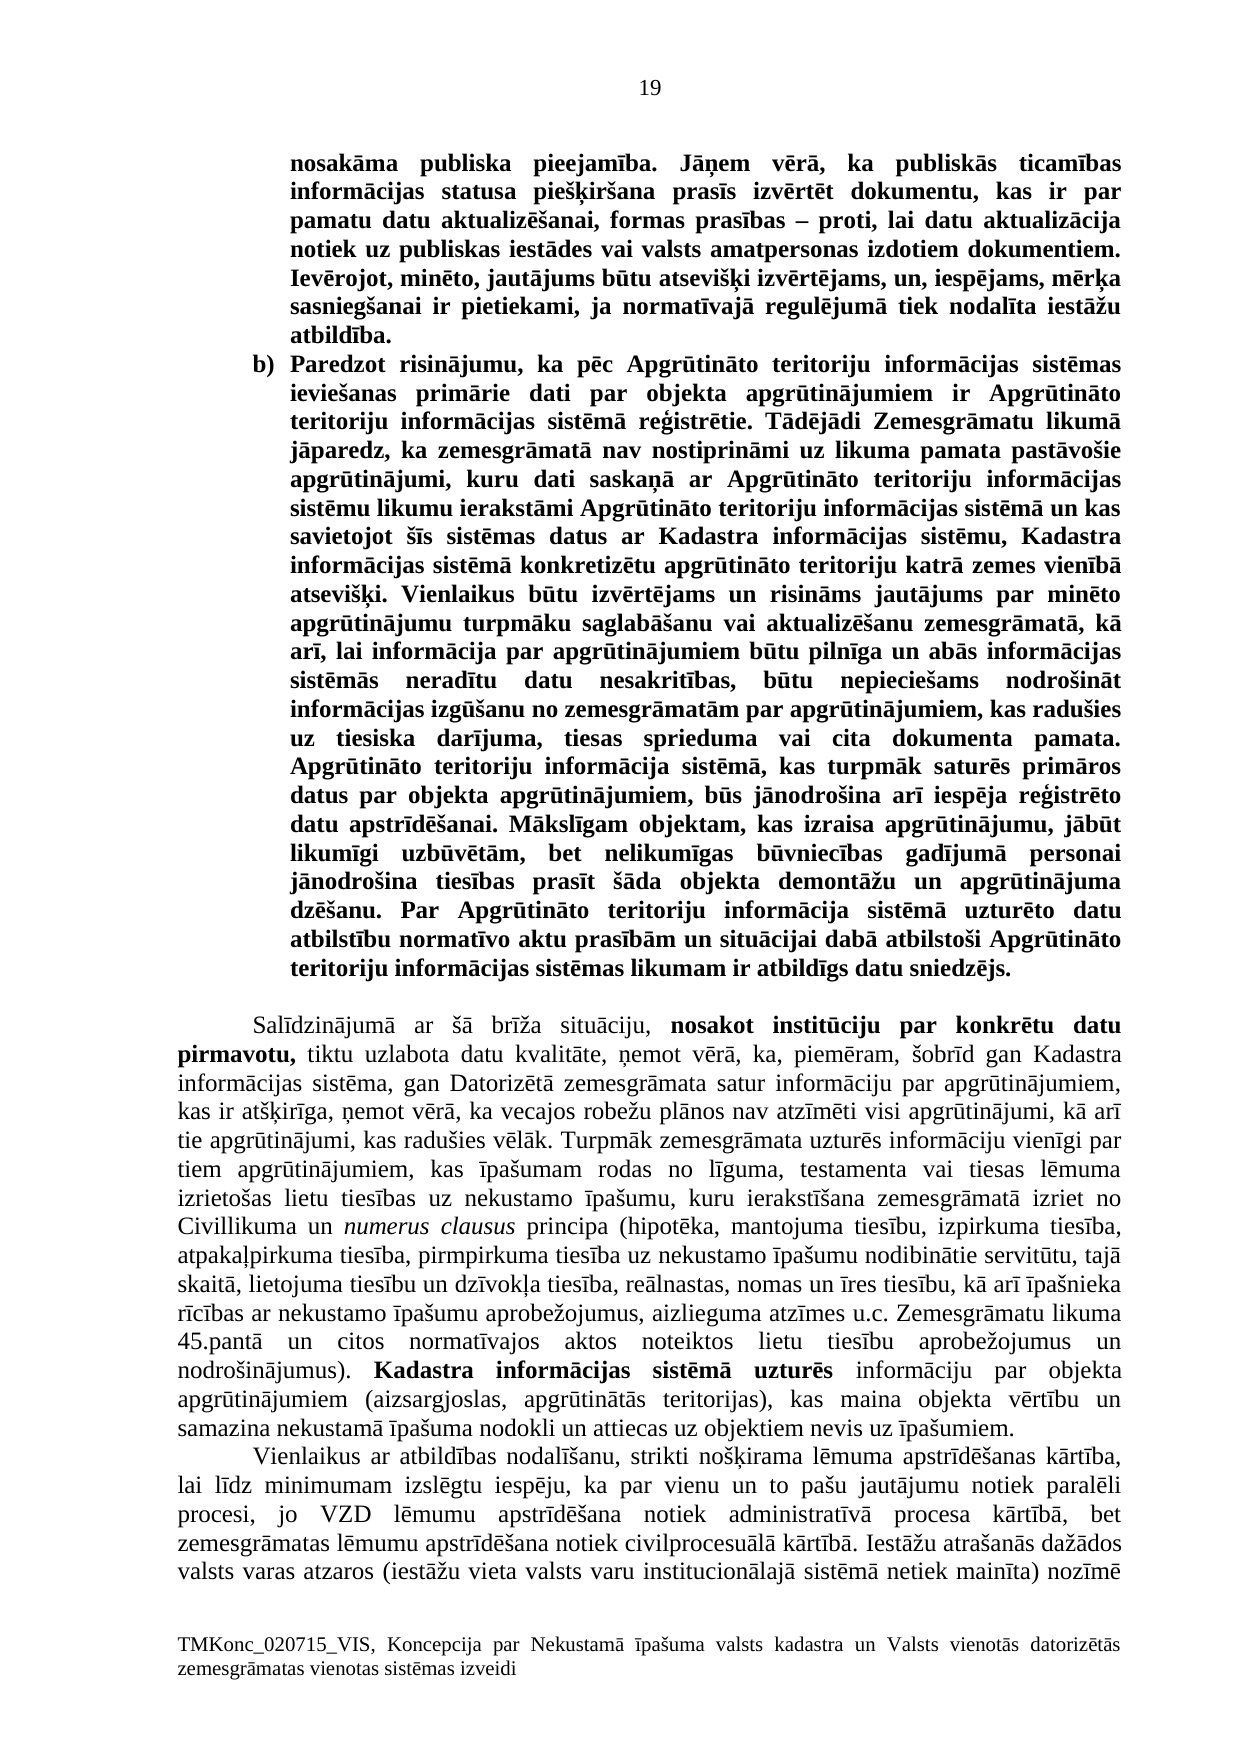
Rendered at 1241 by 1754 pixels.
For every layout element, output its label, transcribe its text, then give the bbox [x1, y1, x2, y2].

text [177, 1441, 1122, 1585]
list Paredzot risinājumu, ka pēc Apgrūtināto teritoriju informācijas sistēmas ieviešanas primārie dati par objekta apgrūtinājumiem ir Apgrūtināto teritoriju informācijas sistēmā reģistrētie. Tādējādi Zemesgrāmatu likumā jāparedz, ka zemesgrāmatā nav nostiprināmi uz likuma pamata pastāvošie apgrūtinājumi, kuru dati saskaņā ar Apgrūtināto teritoriju informācijas sistēmu likumu ierakstāmi Apgrūtināto teritoriju informācijas sistēmā un kas savietojot šīs sistēmas datus ar Kadastra informācijas sistēmu, Kadastra informācijas sistēmā konkretizētu apgrūtināto teritoriju katrā zemes vienībā atsevišķi. Vienlaikus būtu izvērtējams un risināms jautājums par minēto apgrūtinājumu turpmāku saglabāšanu vai aktualizēšanu zemesgrāmatā, kā arī, lai informācija par apgrūtinājumiem būtu pilnīga un abās informācijas sistēmās neradītu datu nesakritības, būtu nepieciešams nodrošināt informācijas izgūšanu no zemesgrāmatām par apgrūtinājumiem, kas radušies uz tiesiska darījuma, tiesas sprieduma vai cita dokumenta pamata. Apgrūtināto teritoriju informācija sistēmā, kas turpmāk saturēs primāros datus par objekta apgrūtinājumiem, būs jānodrošina arī iespēja reģistrēto datu apstrīdēšanai. Mākslīgam objektam, kas izraisa apgrūtinājumu, jābūt likumīgi uzbūvētām, bet nelikumīgas būvniecības gadījumā personai jānodrošina tiesības prasīt šāda objekta demontāžu un apgrūtinājuma dzēšanu. Par Apgrūtināto teritoriju informācija sistēmā uzturēto datu atbilstību normatīvo aktu prasībām un situācijai dabā atbilstoši Apgrūtināto teritoriju informācijas sistēmas likumam ir atbildīgs datu sniedzējs. [252, 349, 1122, 981]
text Salīdzinājumā ar šā brīža situāciju, nosakot institūciju par konkrētu datu pirmavotu, tiktu uzlabota datu kvalitāte, ņemot vērā, ka, piemēram, šobrīd gan Kadastra informācijas sistēma, gan Datorizētā zemesgrāmata satur informāciju par apgrūtinājumiem, kas ir atšķirīga, ņemot vērā, ka vecajos robežu plānos nav atzīmēti visi apgrūtinājumi, kā arī tie apgrūtinājumi, kas radušies vēlāk. Turpmāk zemesgrāmata uzturēs informāciju vienīgi par tiem apgrūtinājumiem, kas īpašumam rodas no līguma, testamenta vai tiesas lēmuma izrietošas lietu tiesības uz nekustamo īpašumu, kuru ierakstīšana zemesgrāmatā izriet no Civillikuma un numerus clausus principa (hipotēka, mantojuma tiesību, izpirkuma tiesība, atpakaļpirkuma tiesība, pirmpirkuma tiesība uz nekustamo īpašumu nodibinātie servitūtu, tajā skaitā, lietojuma tiesību un dzīvokļa tiesība, reālnastas, nomas un īres tiesību, kā arī īpašnieka rīcības ar nekustamo īpašumu aprobežojumus, aizlieguma atzīmes u.c. Zemesgrāmatu likuma 45.pantā un citos normatīvajos aktos noteiktos lietu tiesību aprobežojumus un nodrošinājumus). Kadastra informācijas sistēmā uzturēs informāciju par objekta apgrūtinājumiem (aizsargjoslas, apgrūtinātās teritorijas), kas maina objekta vērtību un samazina nekustamā īpašuma nodokli un attiecas uz objektiem nevis uz īpašumiem. [177, 1010, 1122, 1441]
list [252, 148, 1122, 349]
